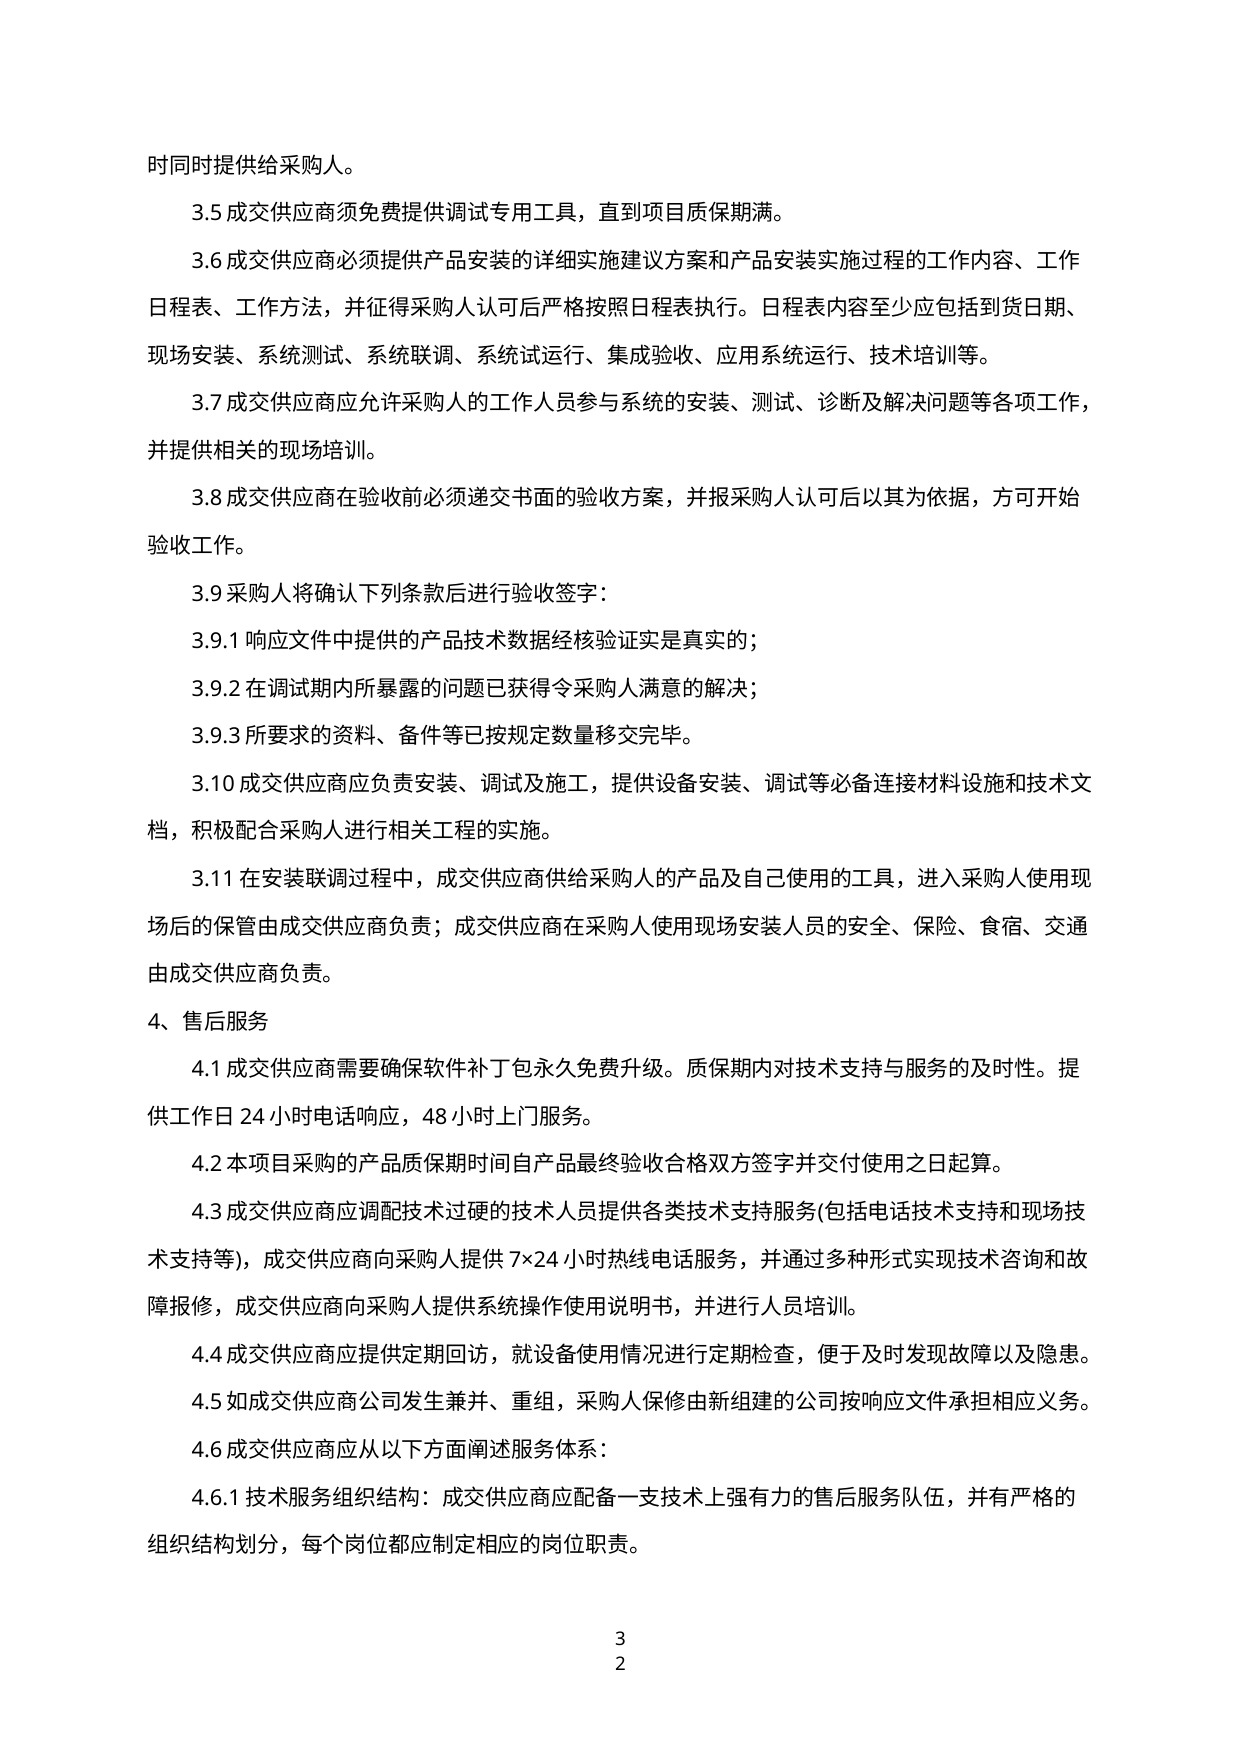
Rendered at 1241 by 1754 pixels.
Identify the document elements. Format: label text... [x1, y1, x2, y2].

text 4.3成交供应商应调配技术过硬的技术人员提供各类技术支持服务(包括电话技术支持和现场技术支持等)，成交供应商向采购人提供7×24小时热线电话服务，并通过多种形式实现技术咨询和故障报修，成交供应商向采购人提供系统操作使用说明书，并进行人员培训。 [148, 1194, 1093, 1321]
text 4.5如成交供应商公司发生兼并、重组，采购人保修由新组建的公司按响应文件承担相应义务。 [148, 1384, 1093, 1416]
text 4、售后服务 [148, 1004, 1093, 1035]
text 4.2本项目采购的产品质保期时间自产品最终验收合格双方签字并交付使用之日起算。 [148, 1146, 1093, 1178]
text 3.11在安装联调过程中，成交供应商供给采购人的产品及自己使用的工具，进入采购人使用现场后的保管由成交供应商负责；成交供应商在采购人使用现场安装人员的安全、保险、食宿、交通由成交供应商负责。 [148, 861, 1093, 988]
text 3.9.2在调试期内所暴露的问题已获得令采购人满意的解决； [148, 671, 1093, 702]
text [148, 148, 1093, 179]
text 3.7成交供应商应允许采购人的工作人员参与系统的安装、测试、诊断及解决问题等各项工作，并提供相关的现场培训。 [148, 385, 1093, 464]
text 3.9.1响应文件中提供的产品技术数据经核验证实是真实的； [148, 623, 1093, 655]
text 4.6.1技术服务组织结构：成交供应商应配备一支技术上强有力的售后服务队伍，并有严格的组织结构划分，每个岗位都应制定相应的岗位职责。 [148, 1479, 1093, 1559]
text 4.6成交供应商应从以下方面阐述服务体系： [148, 1432, 1093, 1464]
text 4.4成交供应商应提供定期回访，就设备使用情况进行定期检查，便于及时发现故障以及隐患。 [148, 1337, 1093, 1368]
text 3.10成交供应商应负责安装、调试及施工，提供设备安装、调试等必备连接材料设施和技术文档，积极配合采购人进行相关工程的实施。 [148, 766, 1093, 845]
text 4.1成交供应商需要确保软件补丁包永久免费升级。质保期内对技术支持与服务的及时性。提供工作日24小时电话响应，48小时上门服务。 [148, 1051, 1093, 1131]
text 3.9.3所要求的资料、备件等已按规定数量移交完毕。 [148, 718, 1093, 750]
text 3.8成交供应商在验收前必须递交书面的验收方案，并报采购人认可后以其为依据，方可开始验收工作。 [148, 480, 1093, 560]
text 3.5成交供应商须免费提供调试专用工具，直到项目质保期满。 [148, 195, 1093, 227]
text 3.6成交供应商必须提供产品安装的详细实施建议方案和产品安装实施过程的工作内容、工作日程表、工作方法，并征得采购人认可后严格按照日程表执行。日程表内容至少应包括到货日期、现场安装、系统测试、系统联调、系统试运行、集成验收、应用系统运行、技术培训等。 [148, 243, 1093, 369]
text 3.9采购人将确认下列条款后进行验收签字： [148, 576, 1093, 607]
